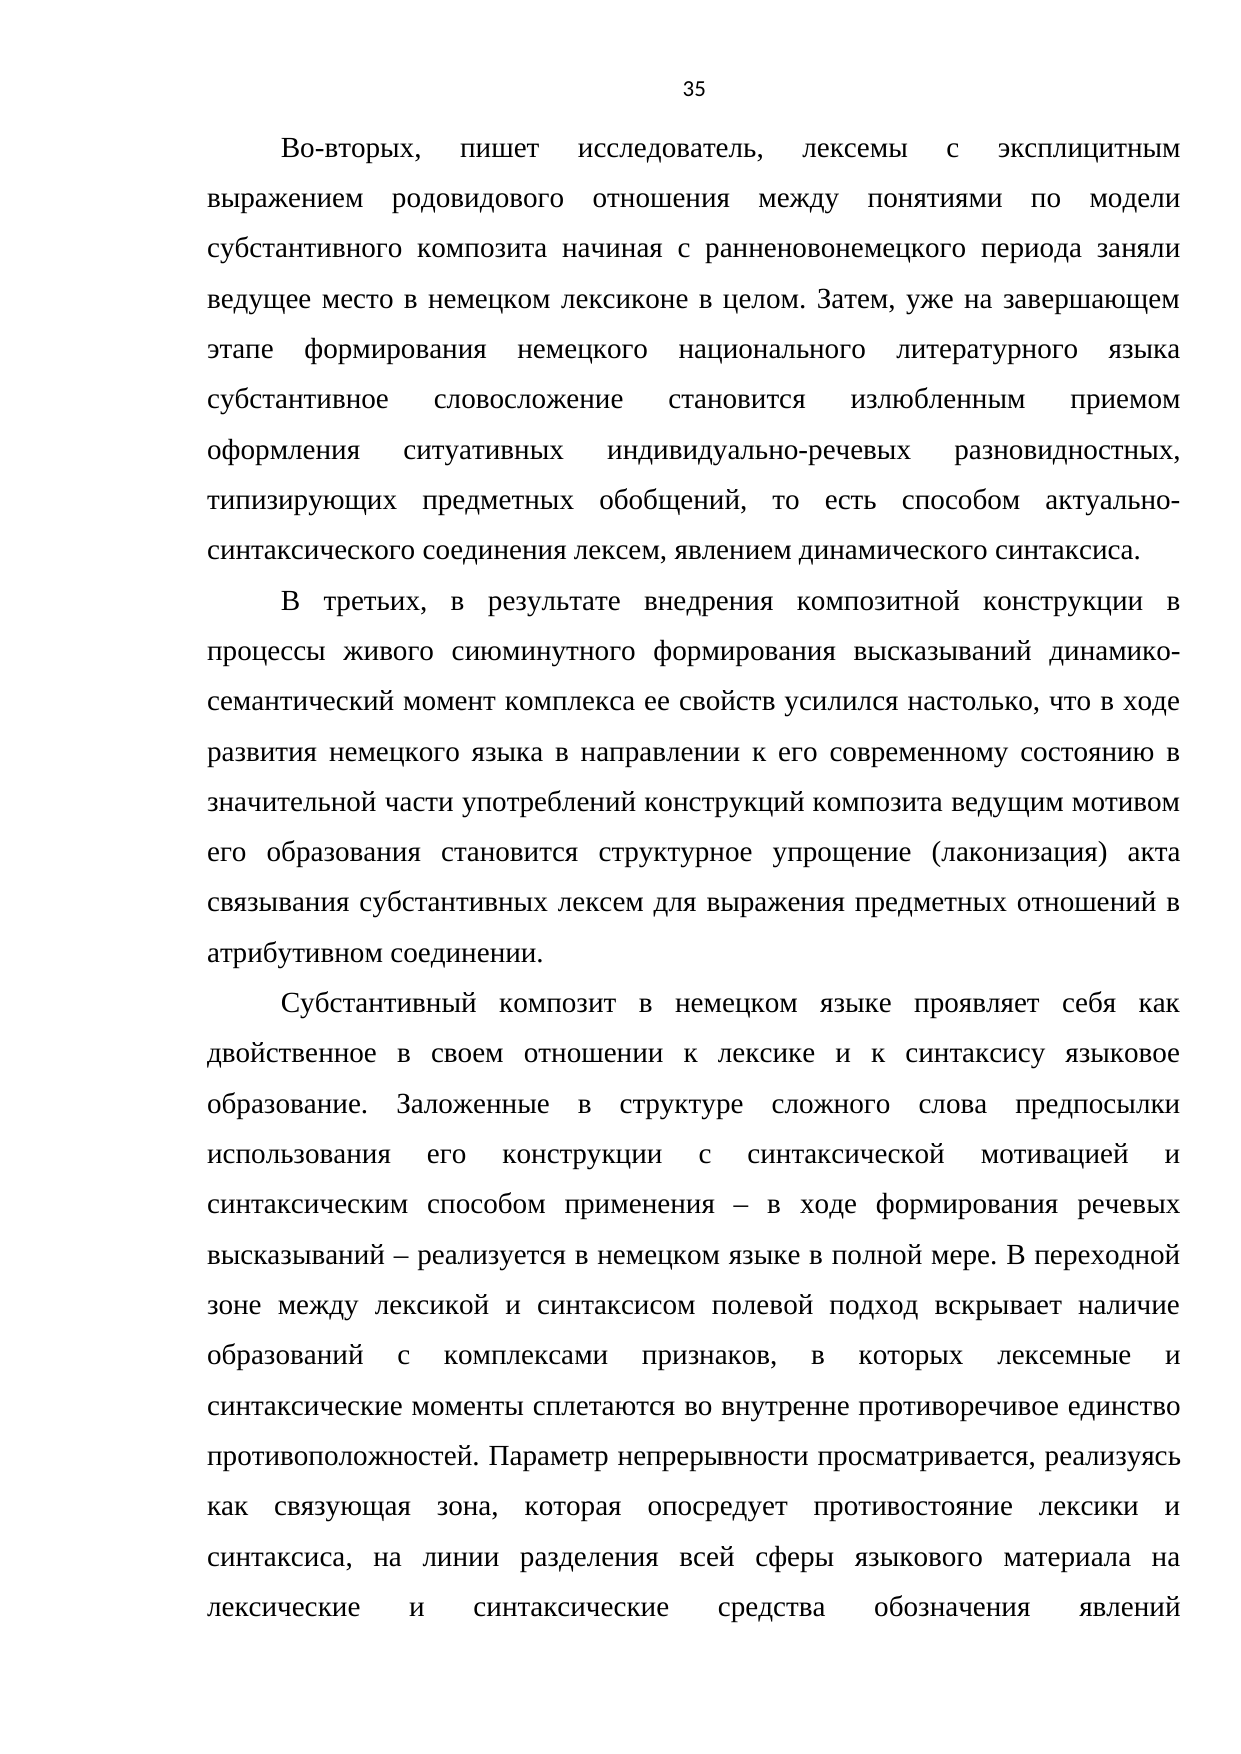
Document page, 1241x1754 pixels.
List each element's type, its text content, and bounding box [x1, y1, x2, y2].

text Во-вторых, пишет исследователь, лексемы с эксплицитным выражением родовидового отношения между понятиями по модели субстантивного композита начиная с ранненовонемецкого периода заняли ведущее место в немецком лексиконе в целом. Затем, уже на завершающем этапе формирования немецкого национального литературного языка субстантивное словосложение становится излюбленным приемом оформления ситуативных индивидуально-речевых разновидностных, типизирующих предметных обобщений, то есть способом актуально-синтаксического соединения лексем, явлением динамического синтаксиса. [207, 130, 1181, 566]
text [207, 985, 1181, 1622]
text В третьих, в результате внедрения композитной конструкции в процессы живого сиюминутного формирования высказываний динамико-семантический момент комплекса ее свойств усилился настолько, что в ходе развития немецкого языка в направлении к его современному состоянию в значительной части употреблений конструкций композита ведущим мотивом его образования становится структурное упрощение (лаконизация) акта связывания субстантивных лексем для выражения предметных отношений в атрибутивном соединении. [207, 583, 1181, 968]
